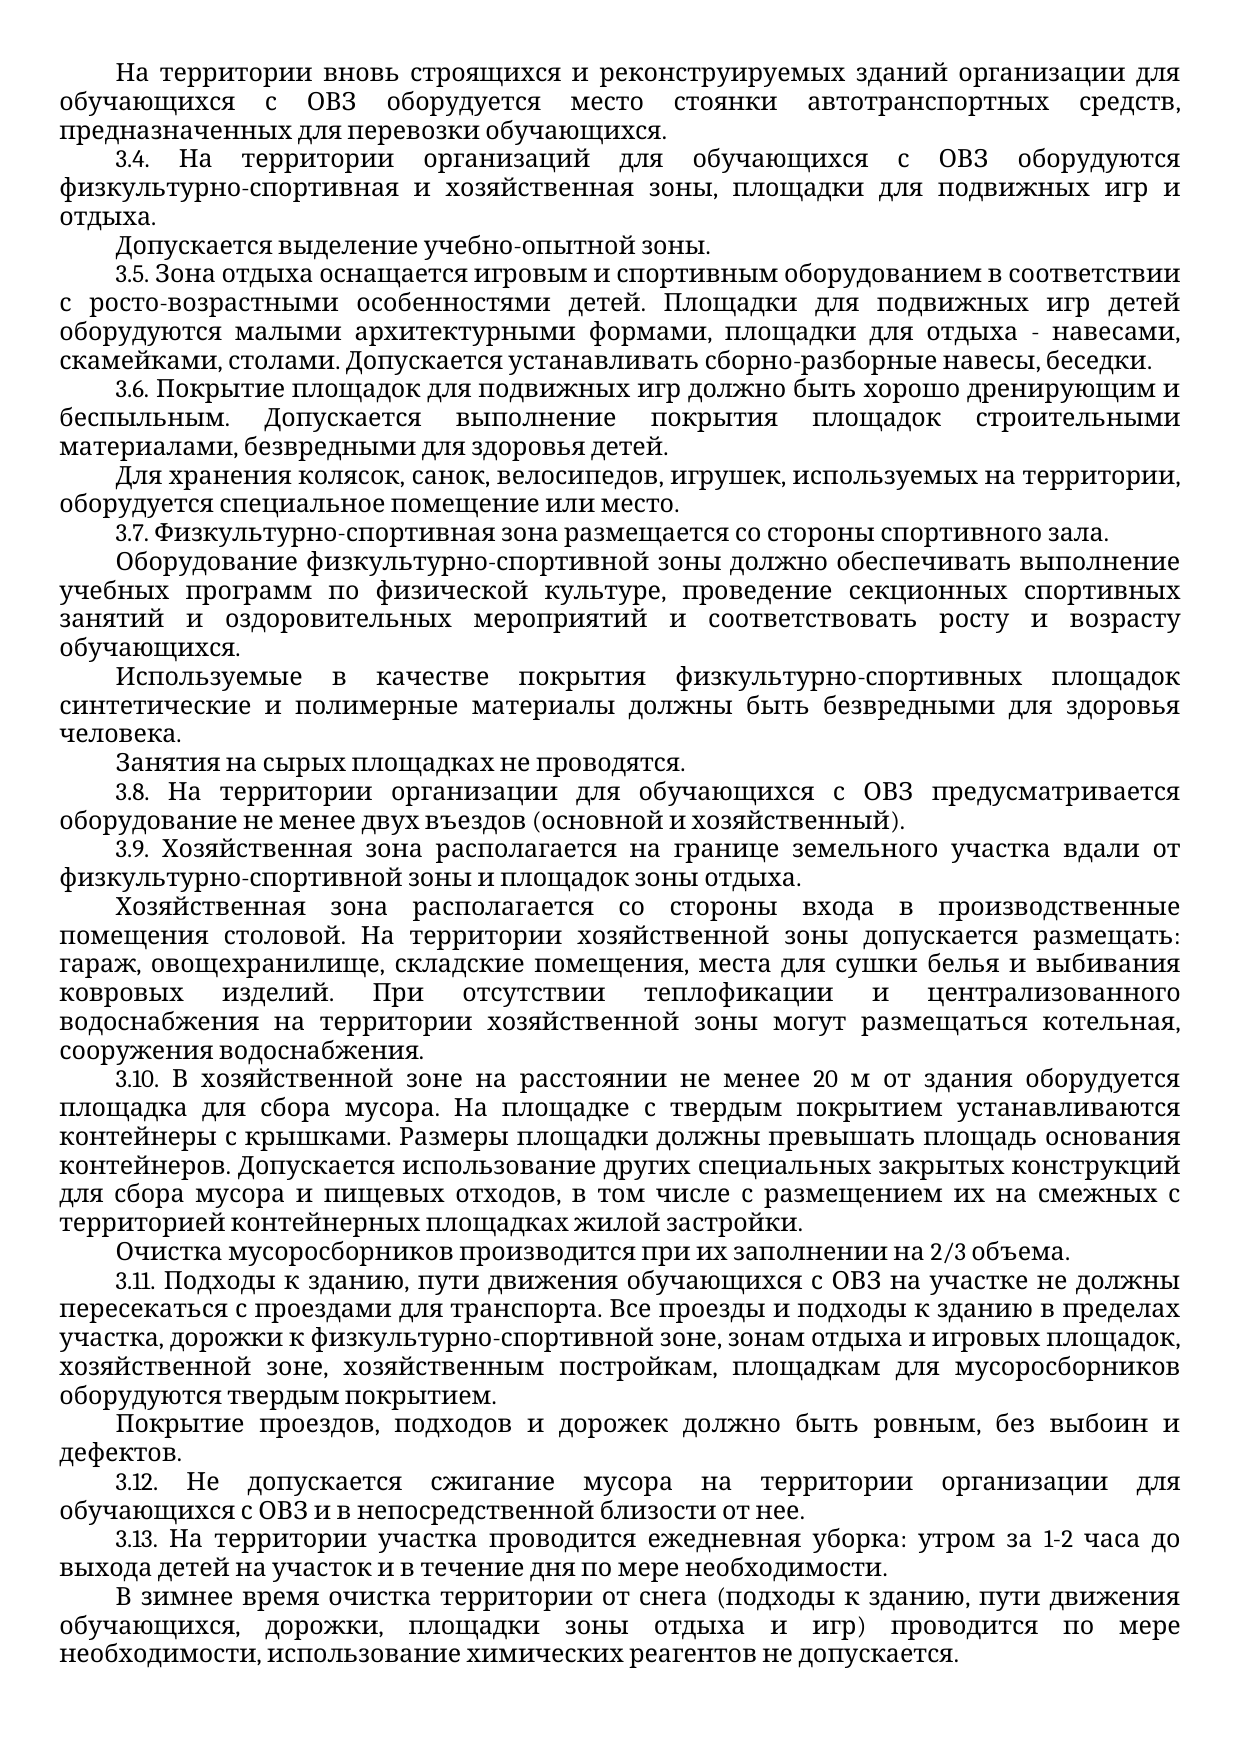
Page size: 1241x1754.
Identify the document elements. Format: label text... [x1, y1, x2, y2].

text 3.11. Подходы к зданию, пути движения обучающихся с ОВЗ на участке не должны пересекаться с проездами для транспорта. Все проезды и подходы к зданию в пределах участка, дорожки к физкультурно-спортивной зоне, зонам отдыха и игровых площадок, хозяйственной зоне, хозяйственным постройкам, площадкам для мусоросборников оборудуются твердым покрытием. [59, 1267, 1181, 1410]
text 3.9. Хозяйственная зона располагается на границе земельного участка вдали от физкультурно-спортивной зоны и площадок зоны отдыха. [59, 835, 1181, 893]
text В зимнее время очистка территории от снега (подходы к зданию, пути движения обучающихся, дорожки, площадки зоны отдыха и игр) проводится по мере необходимости, использование химических реагентов не допускается. [59, 1583, 1181, 1669]
text Для хранения колясок, санок, велосипедов, игрушек, используемых на территории, оборудуется специальное помещение или место. [59, 462, 1181, 519]
text 3.6. Покрытие площадок для подвижных игр должно быть хорошо дренирующим и беспыльным. Допускается выполнение покрытия площадок строительными материалами, безвредными для здоровья детей. [59, 375, 1181, 462]
text Занятия на сырых площадках не проводятся. [59, 749, 1181, 778]
text 3.10. В хозяйственной зоне на расстоянии не менее 20 м от здания оборудуется площадка для сбора мусора. На площадке с твердым покрытием устанавливаются контейнеры с крышками. Размеры площадки должны превышать площадь основания контейнеров. Допускается использование других специальных закрытых конструкций для сбора мусора и пищевых отходов, в том числе с размещением их на смежных с территорией контейнерных площадках жилой застройки. [59, 1065, 1181, 1238]
text Покрытие проездов, подходов и дорожек должно быть ровным, без выбоин и дефектов. [59, 1410, 1181, 1468]
text 3.12. Не допускается сжигание мусора на территории организации для обучающихся с ОВЗ и в непосредственной близости от нее. [59, 1468, 1181, 1525]
text Допускается выделение учебно-опытной зоны. [59, 232, 1181, 260]
text На территории вновь строящихся и реконструируемых зданий организации для обучающихся с ОВЗ оборудуется место стоянки автотранспортных средств, предназначенных для перевозки обучающихся. [59, 59, 1181, 145]
text 3.4. На территории организаций для обучающихся с ОВЗ оборудуются физкультурно-спортивная и хозяйственная зоны, площадки для подвижных игр и отдыха. [59, 145, 1181, 232]
text Очистка мусоросборников производится при их заполнении на 2/3 объема. [59, 1238, 1181, 1267]
text 3.8. На территории организации для обучающихся с ОВЗ предусматривается оборудование не менее двух въездов (основной и хозяйственный). [59, 778, 1181, 835]
text Хозяйственная зона располагается со стороны входа в производственные помещения столовой. На территории хозяйственной зоны допускается размещать: гараж, овощехранилище, складские помещения, места для сушки белья и выбивания ковровых изделий. При отсутствии теплофикации и централизованного водоснабжения на территории хозяйственной зоны могут размещаться котельная, сооружения водоснабжения. [59, 893, 1181, 1065]
text 3.5. Зона отдыха оснащается игровым и спортивным оборудованием в соответствии с росто-возрастными особенностями детей. Площадки для подвижных игр детей оборудуются малыми архитектурными формами, площадки для отдыха - навесами, скамейками, столами. Допускается устанавливать сборно-разборные навесы, беседки. [59, 260, 1181, 375]
text Оборудование физкультурно-спортивной зоны должно обеспечивать выполнение учебных программ по физической культуре, проведение секционных спортивных занятий и оздоровительных мероприятий и соответствовать росту и возрасту обучающихся. [59, 548, 1181, 663]
text 3.7. Физкультурно-спортивная зона размещается со стороны спортивного зала. [59, 519, 1181, 548]
text 3.13. На территории участка проводится ежедневная уборка: утром за 1-2 часа до выхода детей на участок и в течение дня по мере необходимости. [59, 1525, 1181, 1583]
text Используемые в качестве покрытия физкультурно-спортивных площадок синтетические и полимерные материалы должны быть безвредными для здоровья человека. [59, 663, 1181, 749]
